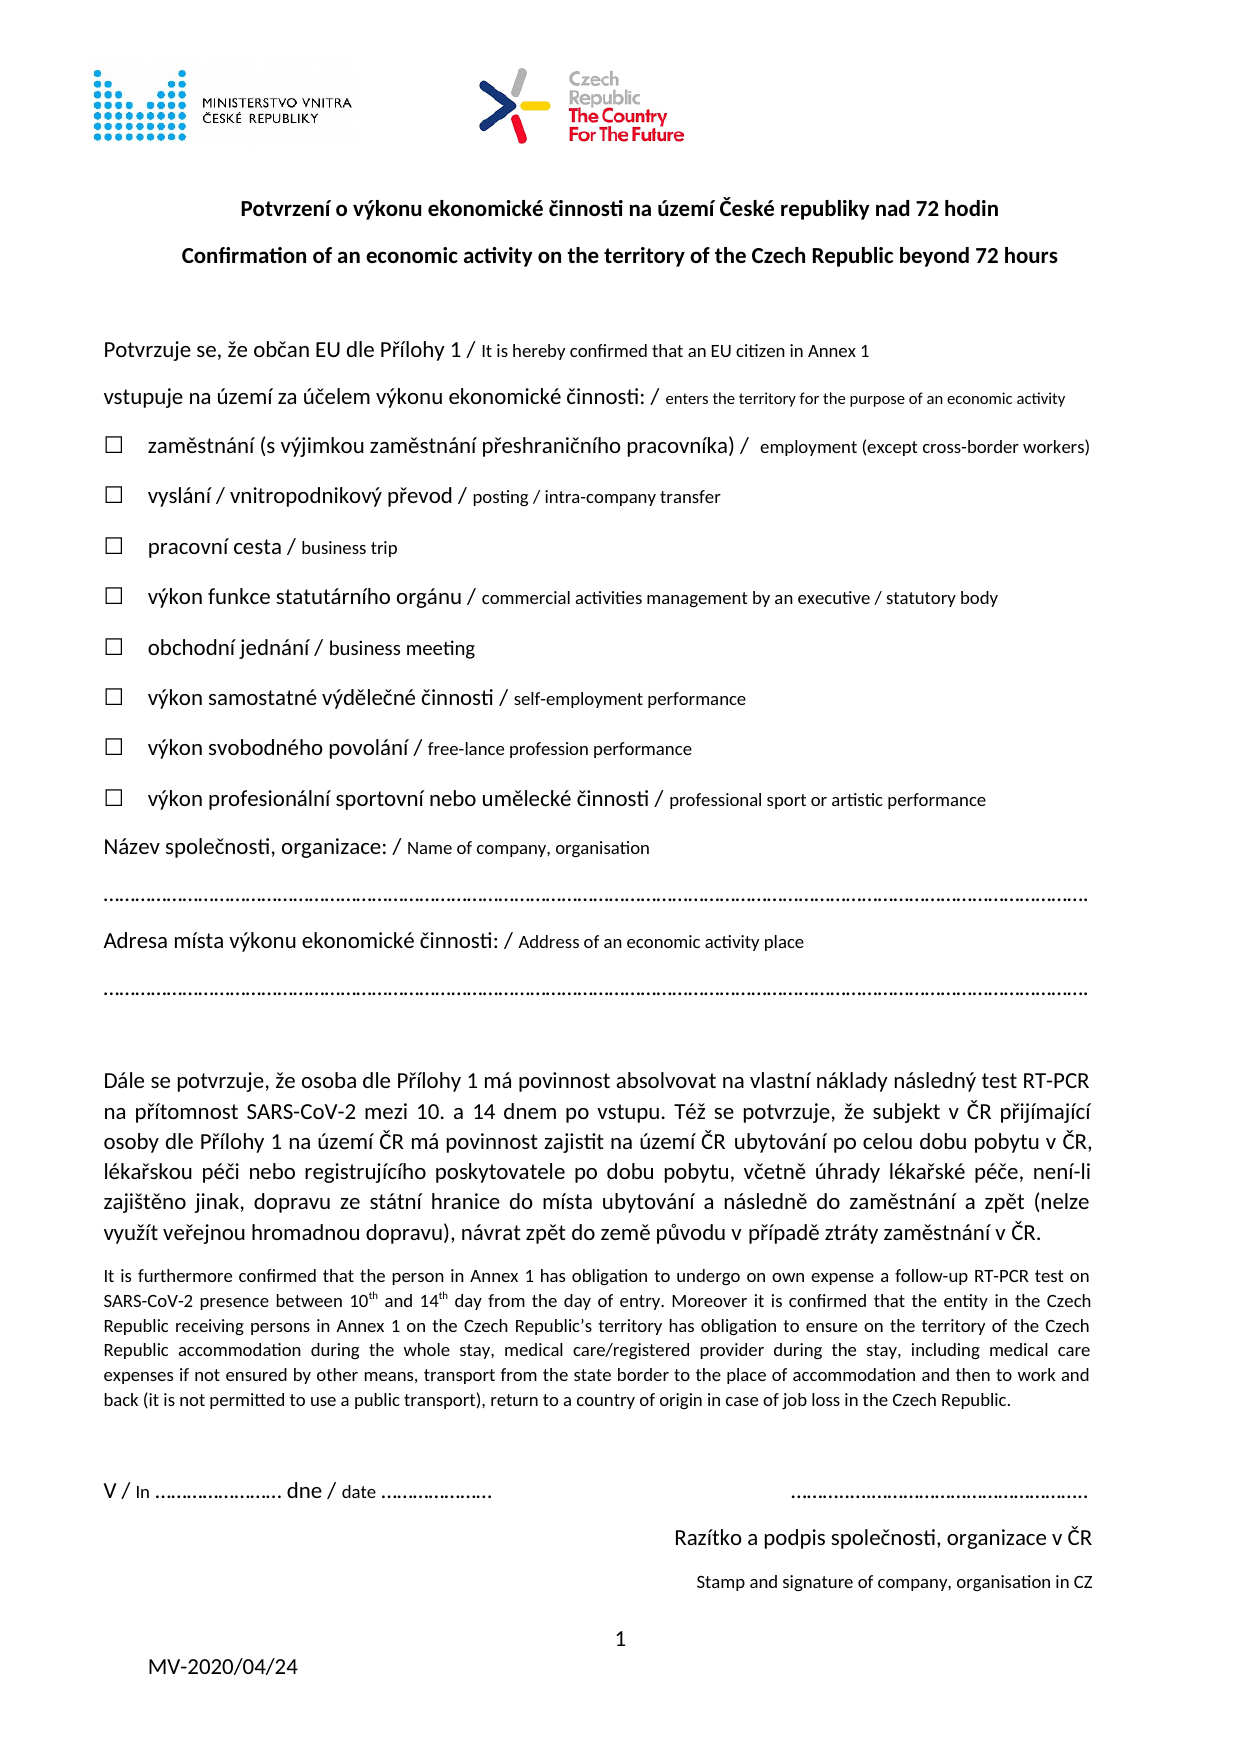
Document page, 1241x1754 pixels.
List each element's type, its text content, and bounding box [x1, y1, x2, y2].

picture [446, 25, 712, 187]
text Adresa místa výkonu ekonomické činnosti: / Address of an economic activity place [103, 926, 1093, 954]
text Potvrzuje se, že občan EU dle Přílohy 1 / It is hereby confirmed that an EU citizen in Annex 1 [103, 335, 1093, 363]
text Název společnosti, organizace: / Name of company, organisation [103, 832, 1093, 860]
text ☐ výkon svobodného povolání / free-lance profession performance [103, 731, 1093, 763]
text ☐ vyslání / vnitropodnikový převod / posting / intra-company transfer [103, 479, 1093, 511]
picture [87, 62, 358, 146]
text Confirmation of an economic activity on the territory of the Czech Republic beyond 72 hours [148, 241, 1093, 269]
text Potvrzení o výkonu ekonomické činnosti na území České republiky nad 72 hodin [148, 194, 1093, 222]
text vstupuje na území za účelem výkonu ekonomické činnosti: / enters the territory for the purpose of an economic activity [103, 382, 1093, 410]
text ☐ výkon samostatné výdělečné činnosti / self-employment performance [103, 681, 1093, 712]
text V / In …………………… dne / date ………………… ………..….………………………………….. [103, 1476, 1093, 1504]
text It is furthermore confirmed that the person in Annex 1 has obligation to undergo on own expense a follow-up RT-PCR test on SARS-CoV-2 presence between 10th and 14th day from the day of entry. Moreover it is confirmed that the entity in the Czech Republic receiving persons in Annex 1 on the Czech Republic’s territory has obligation to ensure on the territory of the Czech Republic accommodation during the whole stay, medical care/registered provider during the stay, including medical care expenses if not ensured by other means, transport from the state border to the place of accommodation and then to work and back (it is not permitted to use a public transport), return to a country of origin in case of job loss in the Czech Republic. [103, 1264, 1093, 1411]
text ……………………………………………………………………………………………………………………………………………………………………. [103, 973, 1093, 1001]
text ……………………………………………………………………………………………………………………………………………………………………. [103, 879, 1093, 907]
text Razítko a podpis společnosti, organizace v ČR [103, 1523, 1093, 1551]
text ☐ zaměstnání (s výjimkou zaměstnání přeshraničního pracovníka) / employment (except cross-border workers) [103, 429, 1093, 460]
text ☐ výkon funkce statutárního orgánu / commercial activities management by an executive / statutory body [103, 580, 1093, 611]
text ☐ pracovní cesta / business trip [103, 530, 1093, 561]
text Stamp and signature of company, organisation in CZ [103, 1570, 1093, 1593]
text ☐ výkon profesionální sportovní nebo umělecké činnosti / professional sport or artistic performance [103, 782, 1093, 813]
text Dále se potvrzuje, že osoba dle Přílohy 1 má povinnost absolvovat na vlastní náklady následný test RT-PCR na přítomnost SARS-CoV-2 mezi 10. a 14 dnem po vstupu. Též se potvrzuje, že subjekt v ČR přijímající osoby dle Přílohy 1 na území ČR má povinnost zajistit na území ČR ubytování po celou dobu pobytu v ČR, lékařskou péči nebo registrujícího poskytovatele po dobu pobytu, včetně úhrady lékařské péče, není-li zajištěno jinak, dopravu ze státní hranice do místa ubytování a následně do zaměstnání a zpět (nelze využít veřejnou hromadnou dopravu), návrat zpět do země původu v případě ztráty zaměstnání v ČR. [103, 1067, 1093, 1246]
text ☐ obchodní jednání / business meeting [103, 631, 1093, 662]
